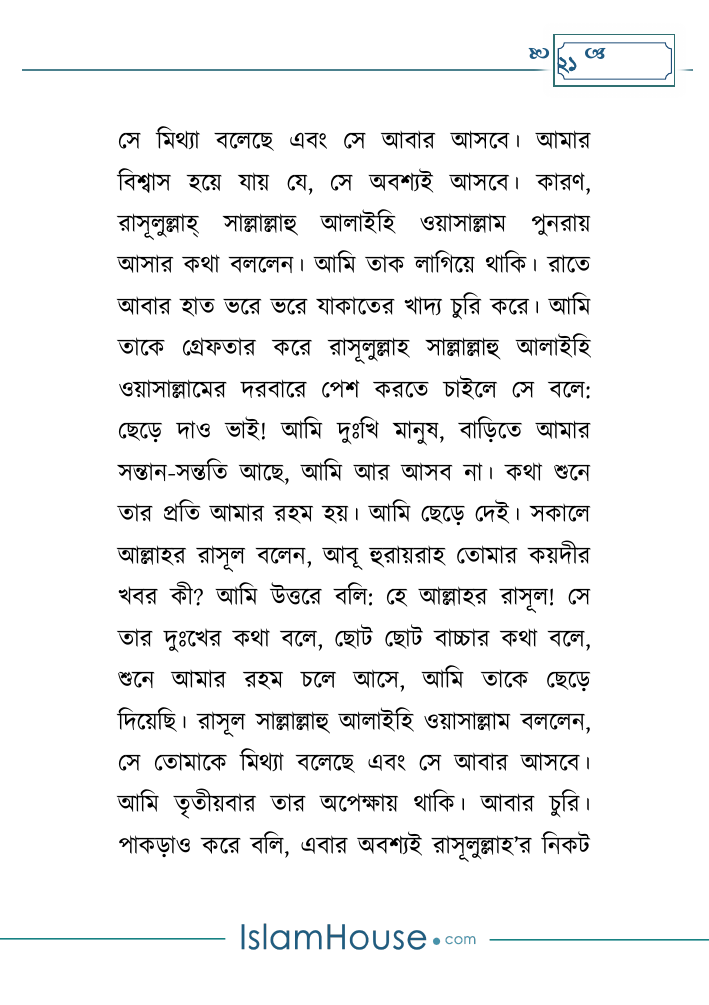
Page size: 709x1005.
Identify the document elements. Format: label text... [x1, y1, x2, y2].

picture [233, 919, 709, 956]
picture [0, 918, 226, 955]
